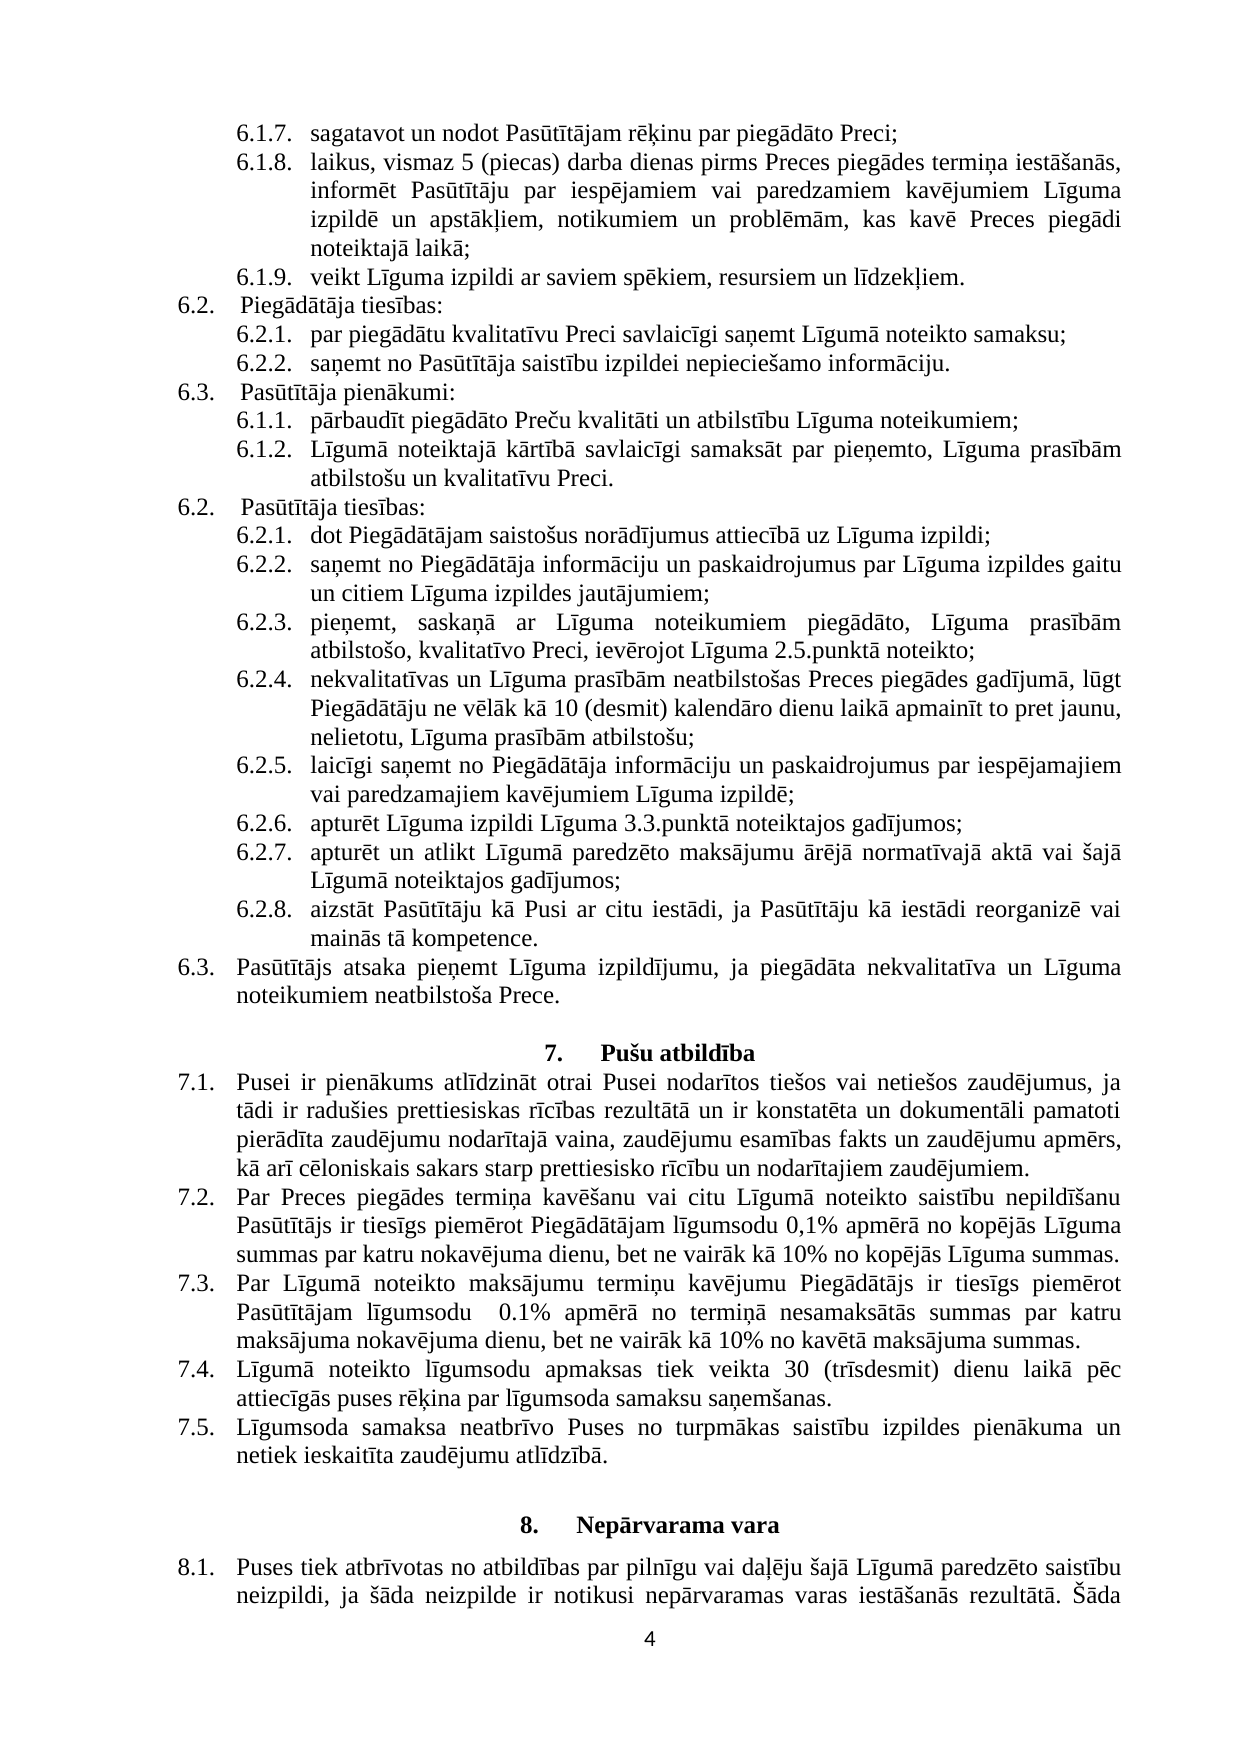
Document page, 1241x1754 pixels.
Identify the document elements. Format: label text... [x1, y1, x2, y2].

list apturēt un atlikt Līgumā paredzēto maksājumu ārējā normatīvajā aktā vai šajā Līgumā noteiktajos gadījumos; [236, 837, 1122, 894]
list veikt Līguma izpildi ar saviem spēkiem, resursiem un līdzekļiem. [236, 262, 1122, 291]
text 6.2. Piegādātāja tiesības: [177, 291, 1122, 319]
list Līgumsoda samaksa neatbrīvo Puses no turpmākas saistību izpildes pienākuma un netiek ieskaitīta zaudējumu atlīdzībā. [177, 1412, 1122, 1469]
list pieņemt, saskaņā ar Līguma noteikumiem piegādāto, Līguma prasībām atbilstošo, kvalitatīvo Preci, ievērojot Līguma 2.5.punktā noteikto; [236, 607, 1122, 664]
list aizstāt Pasūtītāju kā Pusi ar citu iestādi, ja Pasūtītāju kā iestādi reorganizē vai mainās tā kompetence. [236, 894, 1122, 952]
list saņemt no Piegādātāja informāciju un paskaidrojumus par Līguma izpildes gaitu un citiem Līguma izpildes jautājumiem; [236, 549, 1122, 607]
list Nepārvarama vara [177, 1511, 1122, 1539]
list Par Līgumā noteikto maksājumu termiņu kavējumu Piegādātājs ir tiesīgs piemērot Pasūtītājam līgumsodu 0.1% apmērā no termiņā nesamaksātās summas par katru maksājuma nokavējuma dienu, bet ne vairāk kā 10% no kavētā maksājuma summas. [177, 1268, 1122, 1354]
text 6.2.1. par piegādātu kvalitatīvu Preci savlaicīgi saņemt Līgumā noteikto samaksu; [236, 319, 1122, 348]
list Pusei ir pienākums atlīdzināt otrai Pusei nodarītos tiešos vai netiešos zaudējumus, ja tādi ir radušies prettiesiskas rīcības rezultātā un ir konstatēta un dokumentāli pamatoti pierādīta zaudējumu nodarītajā vaina, zaudējumu esamības fakts un zaudējumu apmērs, kā arī cēloniskais sakars starp prettiesisko rīcību un nodarītajiem zaudējumiem. [177, 1067, 1122, 1182]
list Pasūtītāja tiesības: [177, 492, 1122, 521]
list laicīgi saņemt no Piegādātāja informāciju un paskaidrojumus par iespējamajiem vai paredzamajiem kavējumiem Līguma izpildē; [236, 751, 1122, 808]
list Līgumā noteiktajā kārtībā savlaicīgi samaksāt par pieņemto, Līguma prasībām atbilstošu un kvalitatīvu Preci. [236, 434, 1122, 492]
list dot Piegādātājam saistošus norādījumus attiecībā uz Līguma izpildi; [236, 521, 1122, 549]
list sagatavot un nodot Pasūtītājam rēķinu par piegādāto Preci; [236, 118, 1122, 147]
list pārbaudīt piegādāto Preču kvalitāti un atbilstību Līguma noteikumiem; [236, 406, 1122, 434]
text 6.2.2. saņemt no Pasūtītāja saistību izpildei nepieciešamo informāciju. [236, 348, 1122, 377]
list nekvalitatīvas un Līguma prasībām neatbilstošas Preces piegādes gadījumā, lūgt Piegādātāju ne vēlāk kā 10 (desmit) kalendāro dienu laikā apmainīt to pret jaunu, nelietotu, Līguma prasībām atbilstošu; [236, 664, 1122, 751]
list Līgumā noteikto līgumsodu apmaksas tiek veikta 30 (trīsdesmit) dienu laikā pēc attiecīgās puses rēķina par līgumsoda samaksu saņemšanas. [177, 1354, 1122, 1412]
list laikus, vismaz 5 (piecas) darba dienas pirms Preces piegādes termiņa iestāšanās, informēt Pasūtītāju par iespējamiem vai paredzamiem kavējumiem Līguma izpildē un apstākļiem, notikumiem un problēmām, kas kavē Preces piegādi noteiktajā laikā; [236, 147, 1122, 262]
list Pasūtītājs atsaka pieņemt Līguma izpildījumu, ja piegādāta nekvalitatīva un Līguma noteikumiem neatbilstoša Prece. [177, 952, 1122, 1009]
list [177, 1552, 1122, 1609]
list apturēt Līguma izpildi Līguma 3.3.punktā noteiktajos gadījumos; [236, 808, 1122, 837]
list Par Preces piegādes termiņa kavēšanu vai citu Līgumā noteikto saistību nepildīšanu Pasūtītājs ir tiesīgs piemērot Piegādātājam līgumsodu 0,1% apmērā no kopējās Līguma summas par katru nokavējuma dienu, bet ne vairāk kā 10% no kopējās Līguma summas. [177, 1182, 1122, 1268]
text 6.3. Pasūtītāja pienākumi: [177, 377, 1122, 406]
list Pušu atbildība [177, 1038, 1122, 1067]
